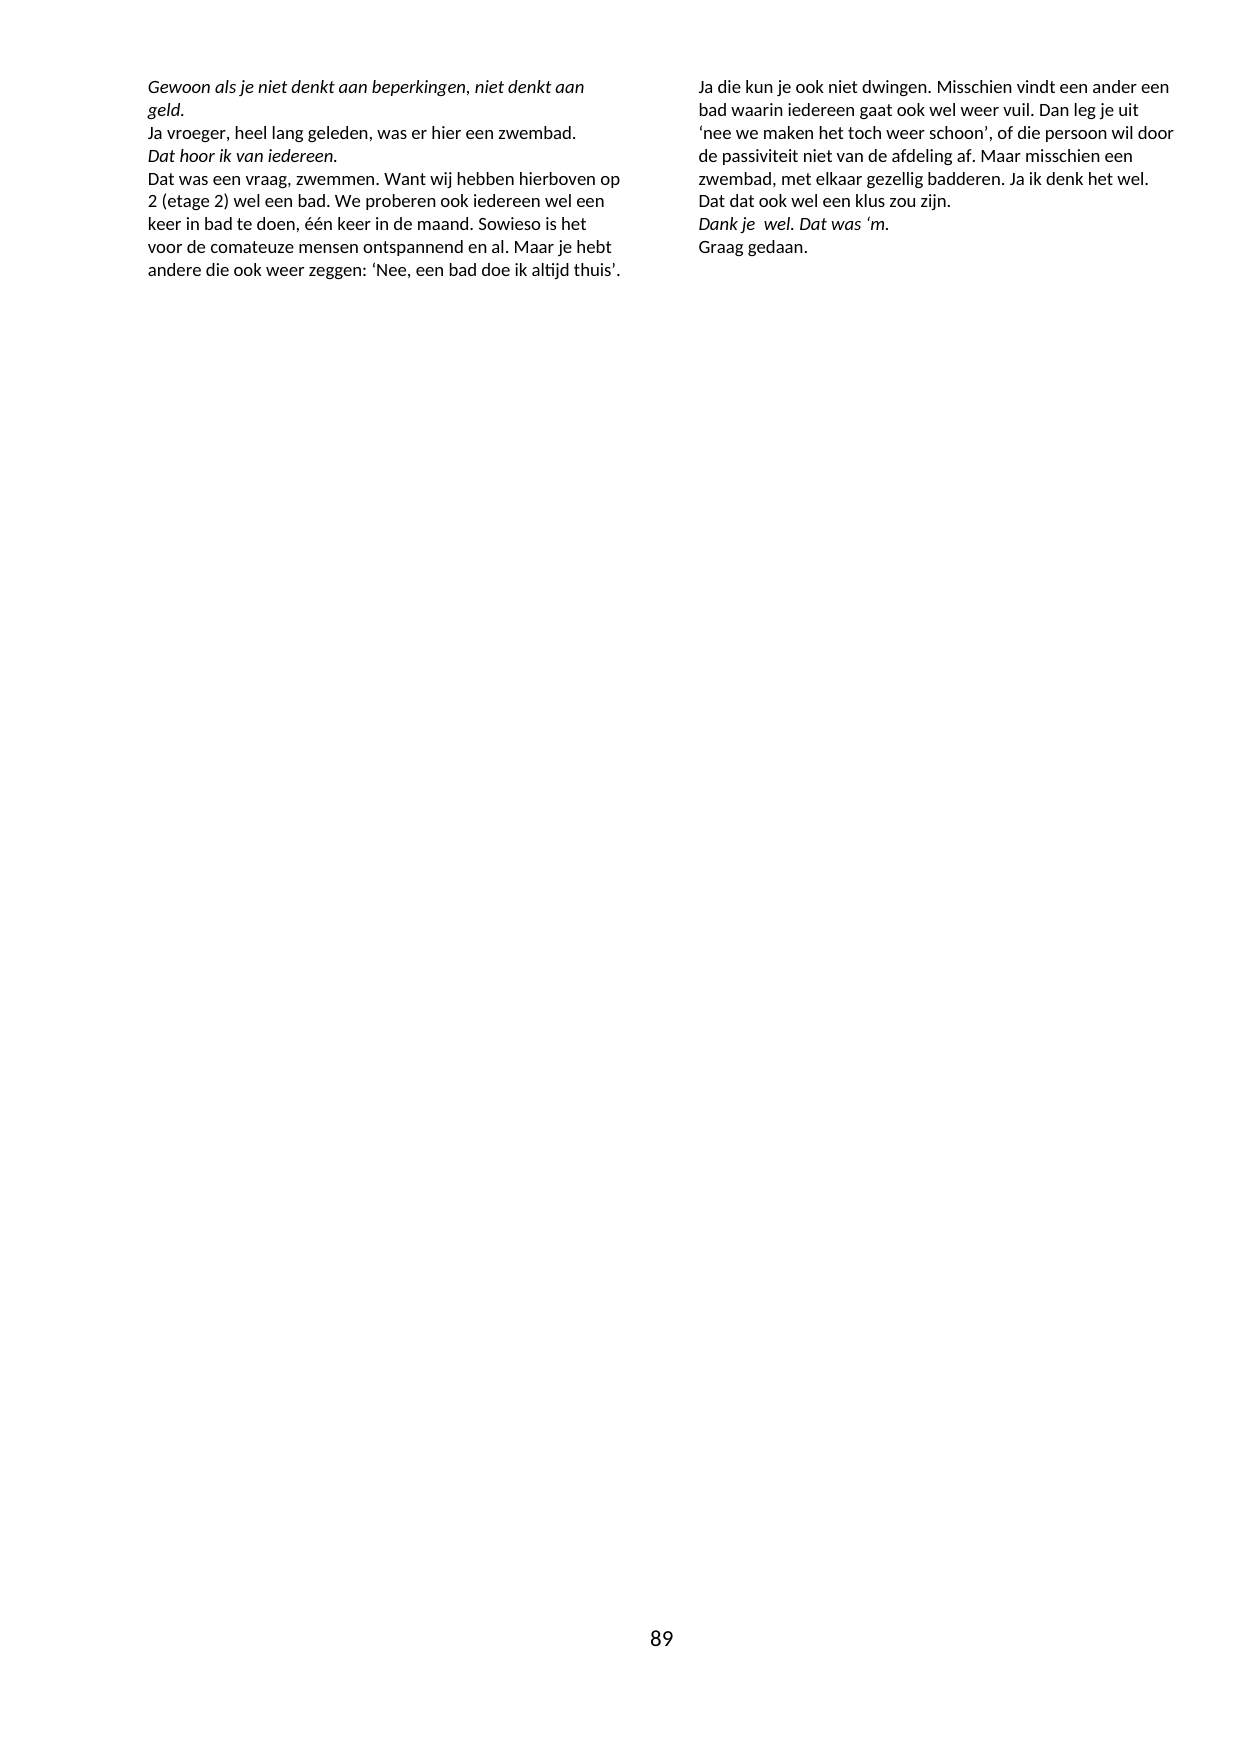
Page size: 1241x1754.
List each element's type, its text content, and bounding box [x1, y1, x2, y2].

text Ja vroeger, heel lang geleden, was er hier een zwembad. [148, 121, 624, 144]
text Dat was een vraag, zwemmen. Want wij hebben hierboven op 2 (etage 2) wel een bad. We proberen ook iedereen wel een keer in bad te doen, één keer in de maand. Sowieso is het voor de comateuze mensen ontspannend en al. Maar je hebt andere die ook weer zeggen: ‘Nee, een bad doe ik altijd thuis’. Ja die kun je ook niet dwingen. Misschien vindt een ander een bad waarin iedereen gaat ook wel weer vuil. Dan leg je uit ‘nee we maken het toch weer schoon’, of die persoon wil door de passiviteit niet van de afdeling af. Maar misschien een zwembad, met elkaar gezellig badderen. Ja ik denk het wel. Dat dat ook wel een klus zou zijn. [148, 167, 624, 281]
text Dat was een vraag, zwemmen. Want wij hebben hierboven op 2 (etage 2) wel een bad. We proberen ook iedereen wel een keer in bad te doen, één keer in de maand. Sowieso is het voor de comateuze mensen ontspannend en al. Maar je hebt andere die ook weer zeggen: ‘Nee, een bad doe ik altijd thuis’. Ja die kun je ook niet dwingen. Misschien vindt een ander een bad waarin iedereen gaat ook wel weer vuil. Dan leg je uit ‘nee we maken het toch weer schoon’, of die persoon wil door de passiviteit niet van de afdeling af. Maar misschien een zwembad, met elkaar gezellig badderen. Ja ik denk het wel. Dat dat ook wel een klus zou zijn. [698, 75, 1175, 212]
text Graag gedaan. [698, 235, 1175, 258]
text Dat hoor ik van iedereen. [148, 144, 624, 167]
text Dank je wel. Dat was ‘m. [698, 212, 1175, 235]
